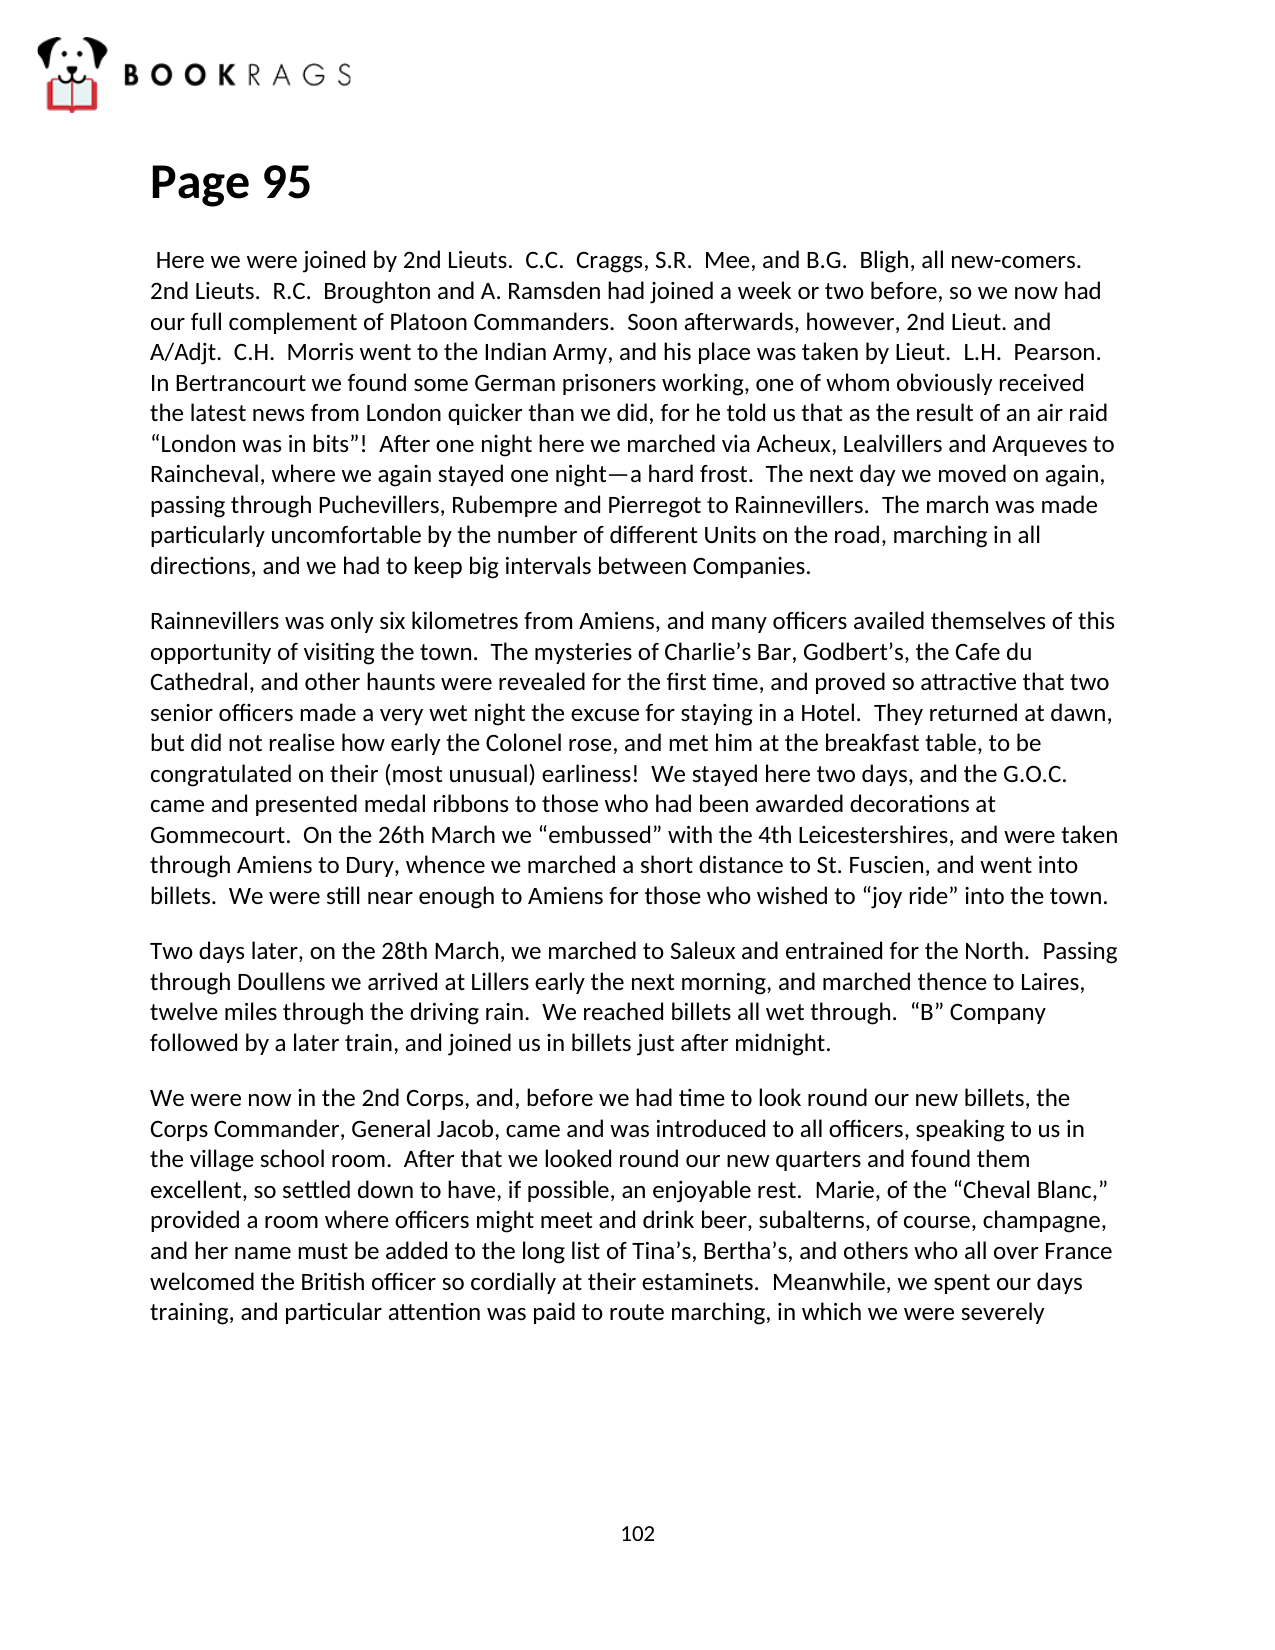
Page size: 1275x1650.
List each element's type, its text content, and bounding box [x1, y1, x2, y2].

text Here we were joined by 2nd Lieuts. C.C. Craggs, S.R. Mee, and B.G. Bligh, all new-comers. 2nd Lieuts. R.C. Broughton and A. Ramsden had joined a week or two before, so we now had our full complement of Platoon Commanders. Soon afterwards, however, 2nd Lieut. and A/Adjt. C.H. Morris went to the Indian Army, and his place was taken by Lieut. L.H. Pearson. In Bertrancourt we found some German prisoners working, one of whom obviously received the latest news from London quicker than we did, for he told us that as the result of an air raid “London was in bits”! After one night here we marched via Acheux, Lealvillers and Arqueves to Raincheval, where we again stayed one night—­a hard frost. The next day we moved on again, passing through Puchevillers, Rubempre and Pierregot to Rainnevillers. The march was made particularly uncomfortable by the number of different Units on the road, marching in all directions, and we had to keep big intervals between Companies. [150, 244, 1125, 580]
text Rainnevillers was only six kilometres from Amiens, and many officers availed themselves of this opportunity of visiting the town. The mysteries of Charlie’s Bar, Godbert’s, the Cafe du Cathedral, and other haunts were revealed for the first time, and proved so attractive that two senior officers made a very wet night the excuse for staying in a Hotel. They returned at dawn, but did not realise how early the Colonel rose, and met him at the breakfast table, to be congratulated on their (most unusual) earliness! We stayed here two days, and the G.O.C. came and presented medal ribbons to those who had been awarded decorations at Gommecourt. On the 26th March we “embussed” with the 4th Leicestershires, and were taken through Amiens to Dury, whence we marched a short distance to St. Fuscien, and went into billets. We were still near enough to Amiens for those who wished to “joy ride” into the town. [150, 605, 1125, 911]
text Page 95 [150, 150, 1125, 211]
text We were now in the 2nd Corps, and, before we had time to look round our new billets, the Corps Commander, General Jacob, came and was introduced to all officers, speaking to us in the village school room. After that we looked round our new quarters and found them excellent, so settled down to have, if possible, an enjoyable rest. Marie, of the “Cheval Blanc,” provided a room where officers might meet and drink beer, subalterns, of course, champagne, and her name must be added to the long list of Tina’s, Bertha’s, and others who all over France welcomed the British officer so cordially at their estaminets. Meanwhile, we spent our days training, and particular attention was paid to route marching, in which we were severely [150, 1083, 1125, 1327]
text Two days later, on the 28th March, we marched to Saleux and entrained for the North. Passing through Doullens we arrived at Lillers early the next morning, and marched thence to Laires, twelve miles through the driving rain. We reached billets all wet through. “B” Company followed by a later train, and joined us in billets just after midnight. [150, 936, 1125, 1058]
picture [37, 37, 351, 113]
